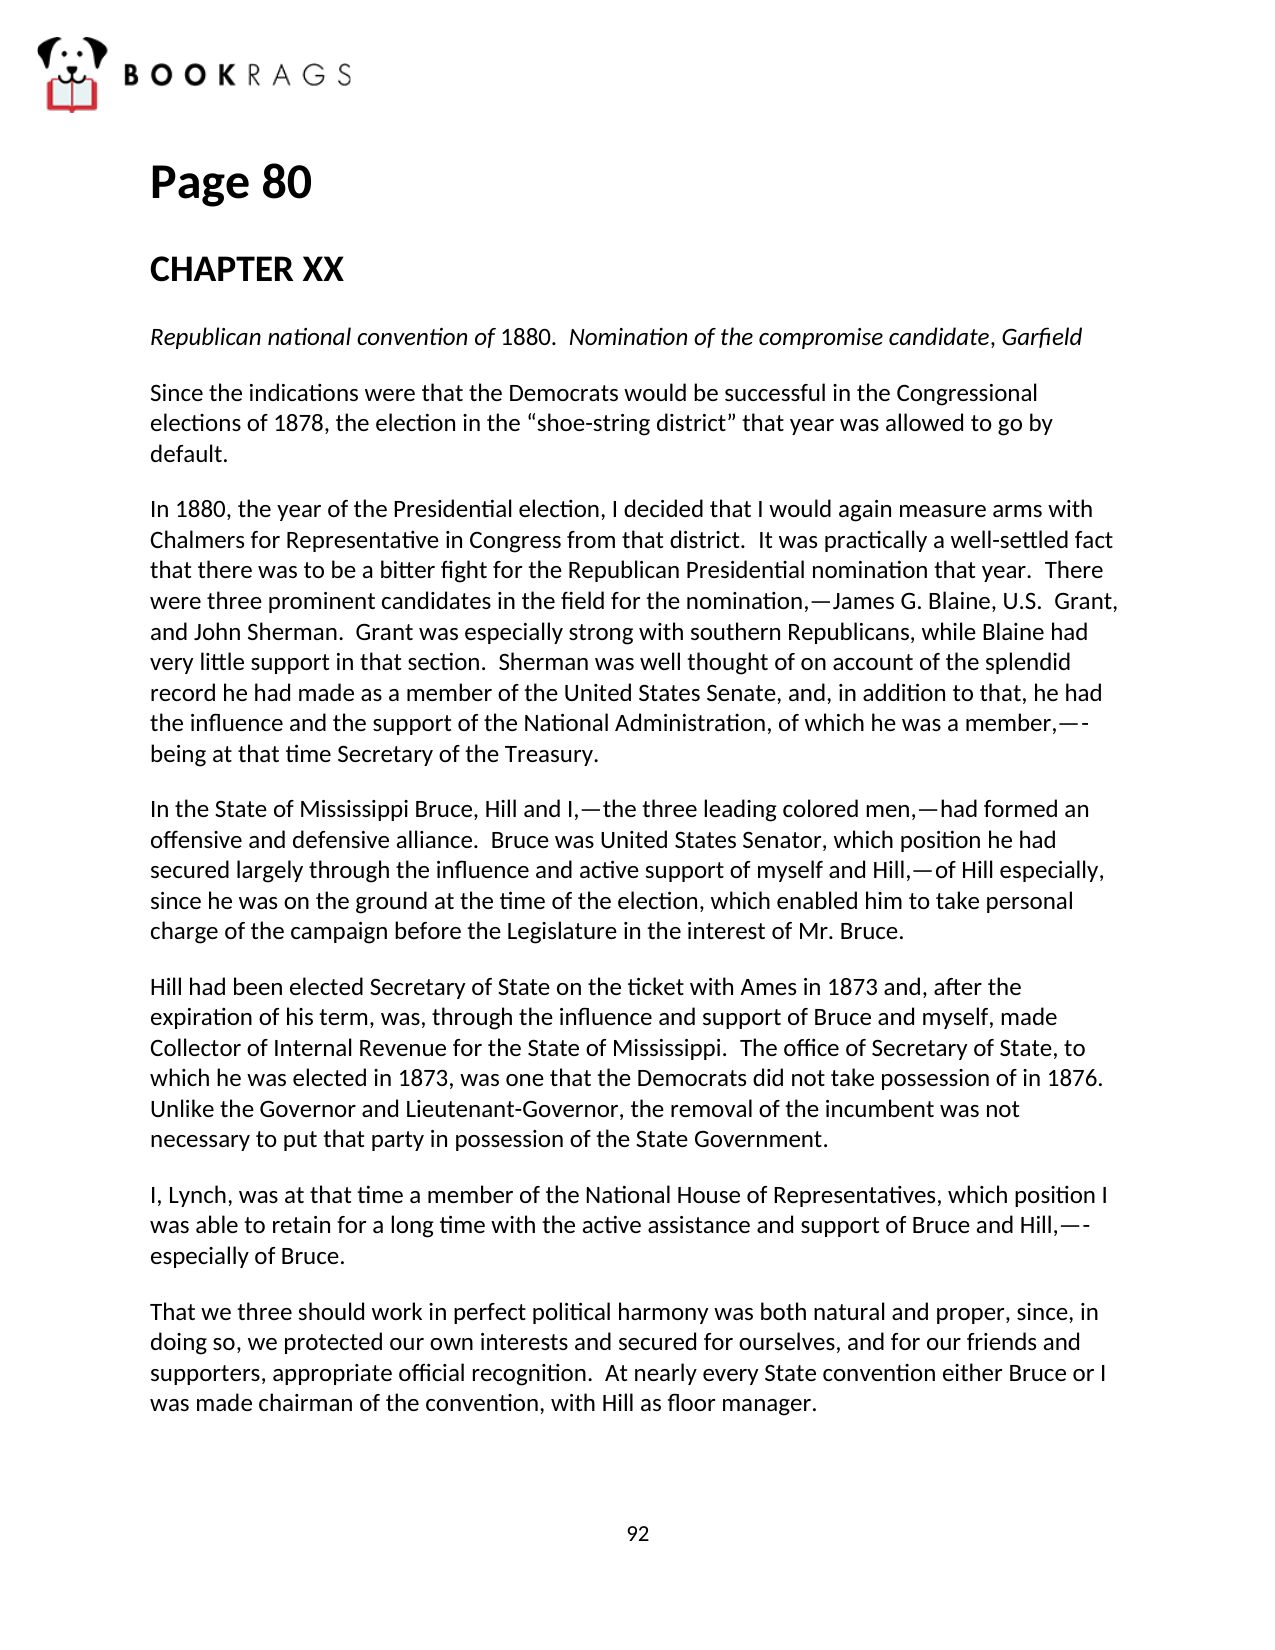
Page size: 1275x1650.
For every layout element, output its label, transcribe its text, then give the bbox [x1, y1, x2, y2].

text I, Lynch, was at that time a member of the National House of Representatives, which position I was able to retain for a long time with the active assistance and support of Bruce and Hill,—­especially of Bruce. [150, 1179, 1125, 1271]
text Page 80 [150, 150, 1125, 211]
text CHAPTER XX [150, 244, 1125, 290]
text Hill had been elected Secretary of State on the ticket with Ames in 1873 and, after the expiration of his term, was, through the influence and support of Bruce and myself, made Collector of Internal Revenue for the State of Mississippi. The office of Secretary of State, to which he was elected in 1873, was one that the Democrats did not take possession of in 1876. Unlike the Governor and Lieutenant-Governor, the removal of the incumbent was not necessary to put that party in possession of the State Government. [150, 971, 1125, 1154]
picture [37, 37, 351, 113]
text In the State of Mississippi Bruce, Hill and I,—­the three leading colored men,—­had formed an offensive and defensive alliance. Bruce was United States Senator, which position he had secured largely through the influence and active support of myself and Hill,—­of Hill especially, since he was on the ground at the time of the election, which enabled him to take personal charge of the campaign before the Legislature in the interest of Mr. Bruce. [150, 793, 1125, 946]
text In 1880, the year of the Presidential election, I decided that I would again measure arms with Chalmers for Representative in Congress from that district. It was practically a well-settled fact that there was to be a bitter fight for the Republican Presidential nomination that year. There were three prominent candidates in the field for the nomination,—­James G. Blaine, U.S. Grant, and John Sherman. Grant was especially strong with southern Republicans, while Blaine had very little support in that section. Sherman was well thought of on account of the splendid record he had made as a member of the United States Senate, and, in addition to that, he had the influence and the support of the National Administration, of which he was a member,—­being at that time Secretary of the Treasury. [150, 494, 1125, 768]
text Republican national convention of 1880. Nomination of the compromise candidate, Garfield [150, 322, 1125, 352]
text That we three should work in perfect political harmony was both natural and proper, since, in doing so, we protected our own interests and secured for ourselves, and for our friends and supporters, appropriate official recognition. At nearly every State convention either Bruce or I was made chairman of the convention, with Hill as floor manager. [150, 1296, 1125, 1418]
text Since the indications were that the Democrats would be successful in the Congressional elections of 1878, the election in the “shoe-string district” that year was allowed to go by default. [150, 377, 1125, 469]
